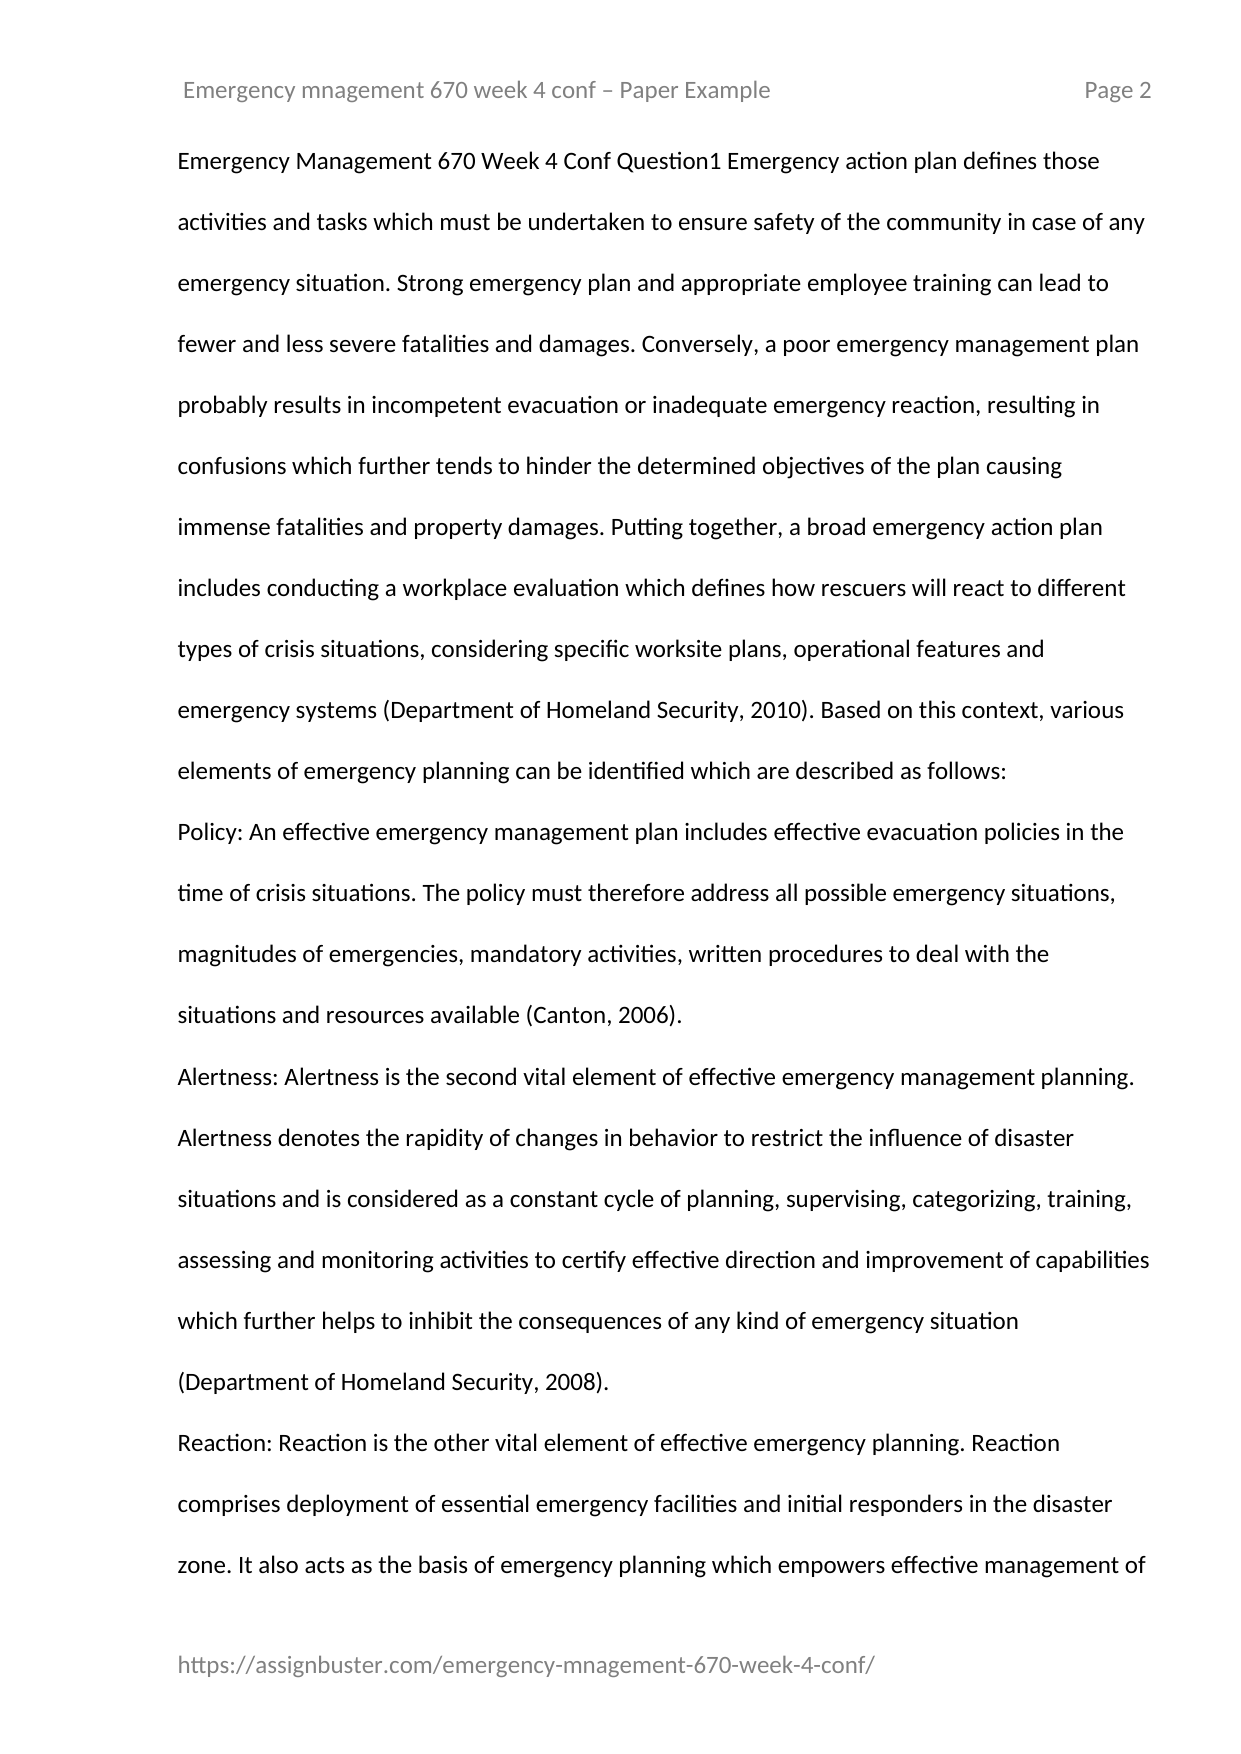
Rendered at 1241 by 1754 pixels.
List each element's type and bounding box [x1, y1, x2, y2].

text [177, 145, 1152, 1579]
